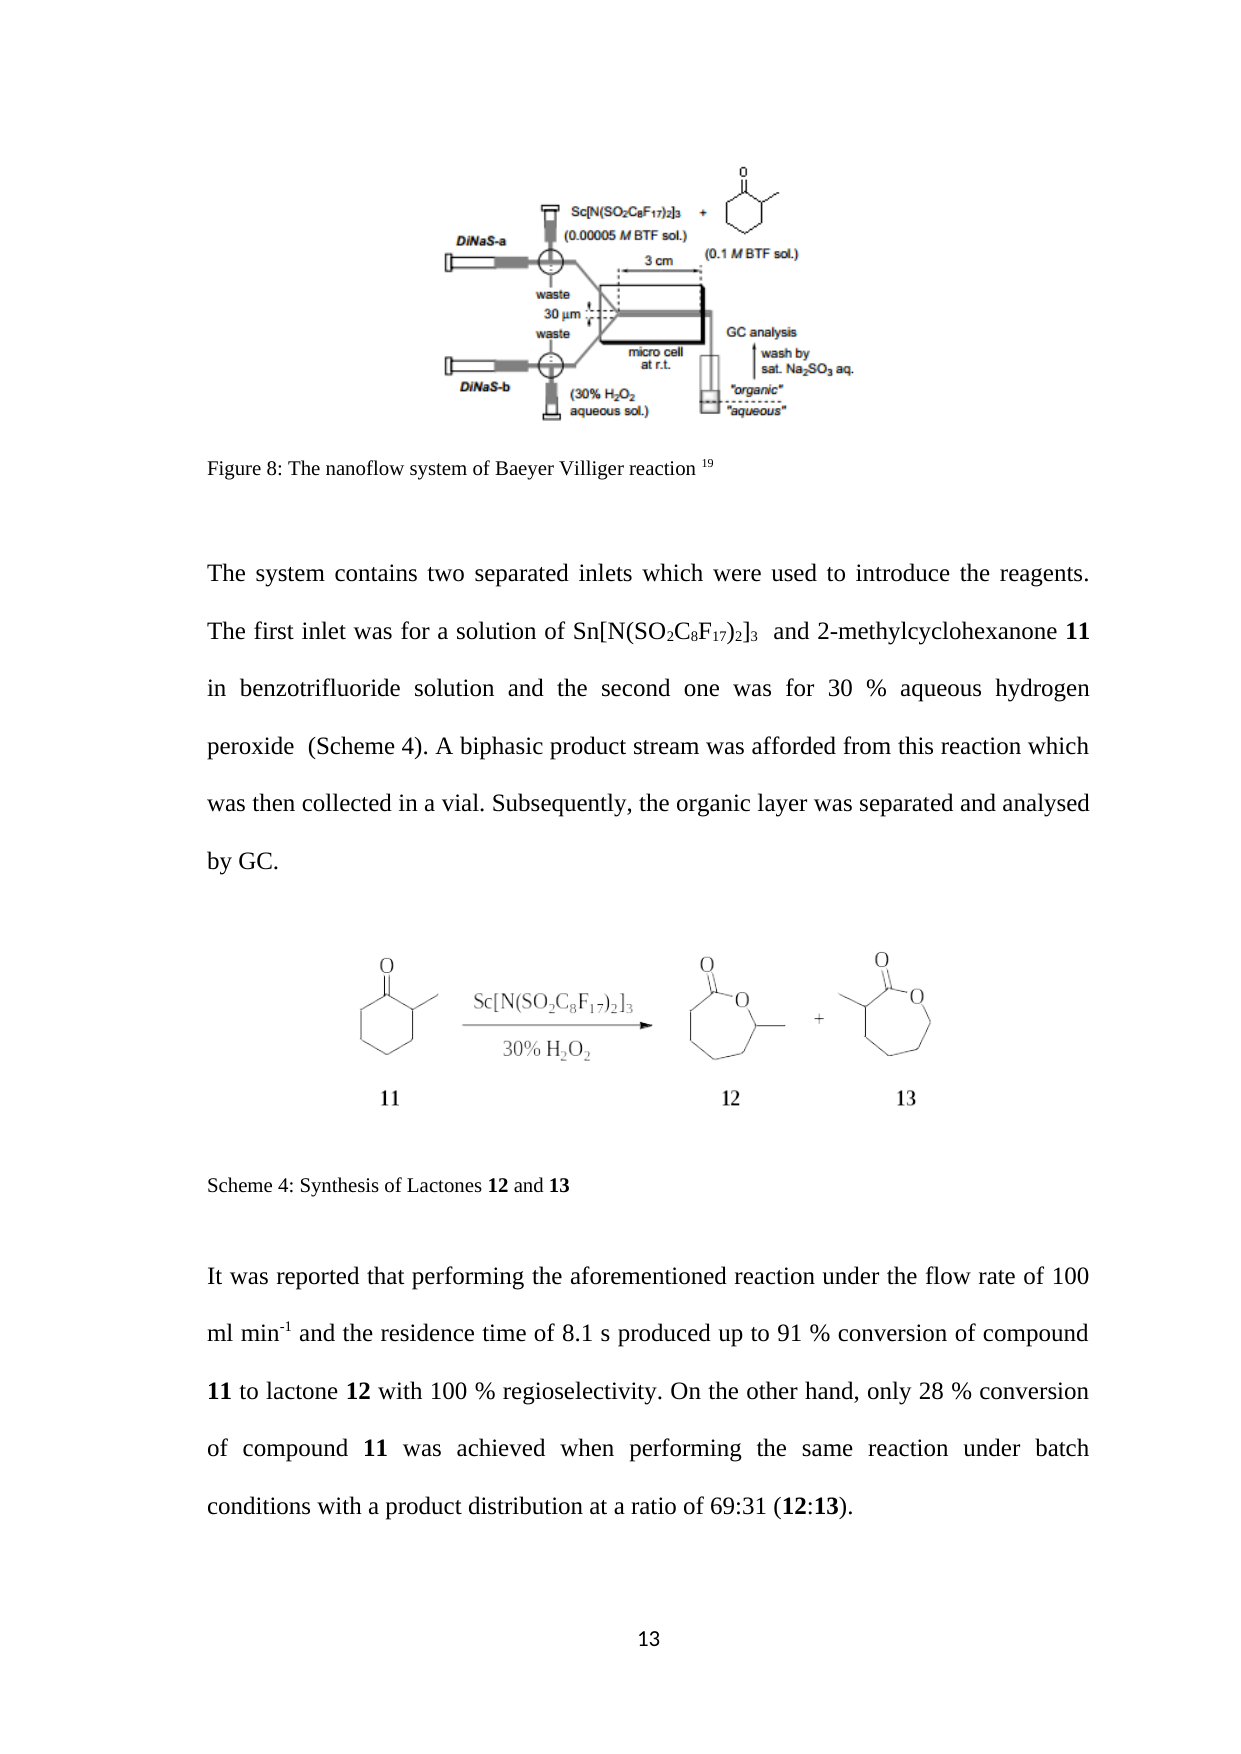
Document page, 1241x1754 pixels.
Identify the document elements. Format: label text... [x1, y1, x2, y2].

picture [438, 150, 859, 428]
text Scheme : Synthesis of Lactones 12 and 13 [207, 1173, 1090, 1197]
text The system contains two separated inlets which were used to introduce the reagents. The first inlet was for a solution of Sn[N(SO2C8F17)2]3 and 2-methylcyclohexanone 11 in benzotrifluoride solution and the second one was for 30 % aqueous hydrogen peroxide (Scheme 4). A biphasic product stream was afforded from this reaction which was then collected in a vial. Subsequently, the organic layer was separated and analysed by GC. [207, 558, 1090, 874]
text Figure : The nanoflow system of Baeyer Villiger reaction 19 [207, 456, 1090, 480]
text It was reported that performing the aforementioned reaction under the flow rate of 100 ml min-1 and the residence time of 8.1 s produced up to 91 % conversion of compound 11 to lactone 12 with 100 % regioselectivity. On the other hand, only 28 % conversion of compound 11 was achieved when performing the same reaction under batch conditions with a product distribution at a ratio of 69:31 (12:13). [207, 1261, 1090, 1519]
